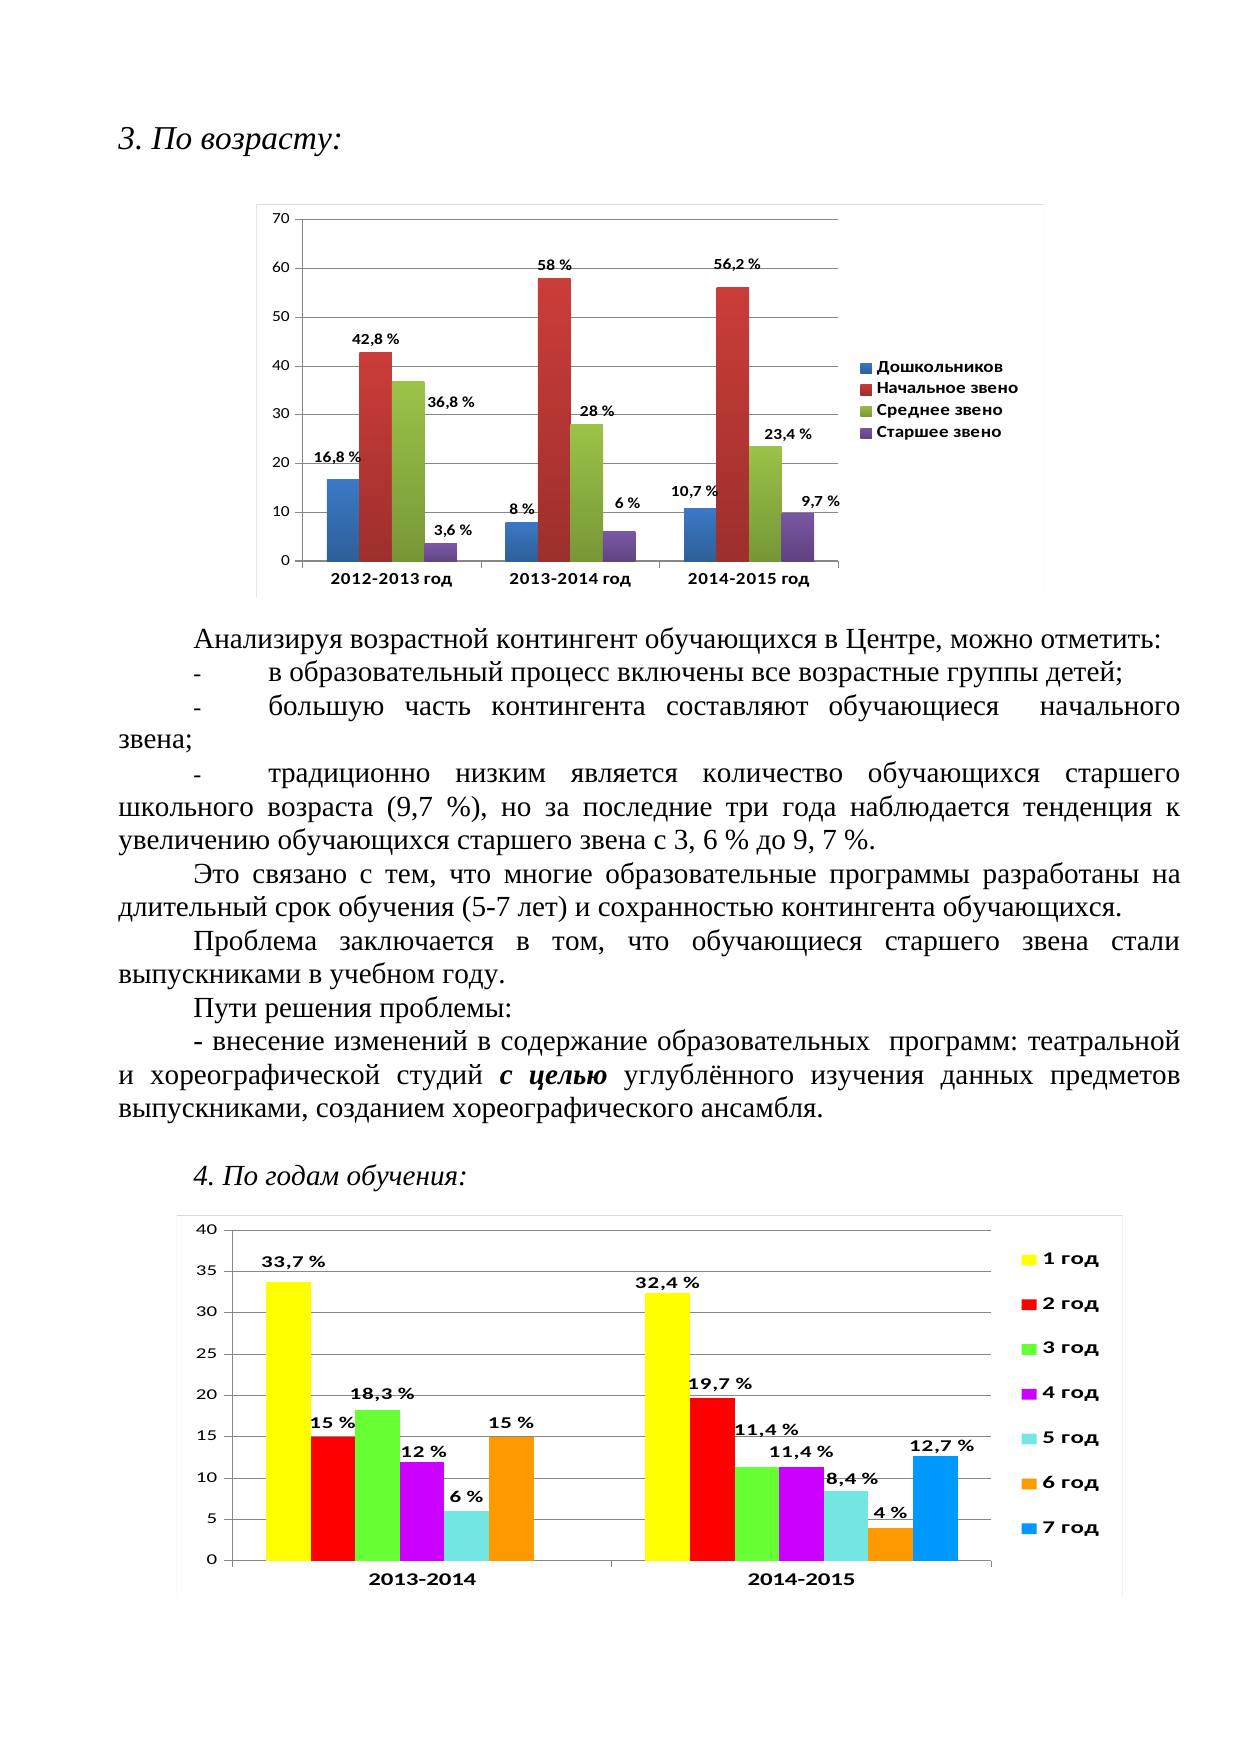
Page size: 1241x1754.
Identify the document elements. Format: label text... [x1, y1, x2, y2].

text Это связано с тем, что многие образовательные программы разработаны на длительный срок обучения (5-7 лет) и сохранностью контингента обучающихся. [118, 856, 1181, 923]
list в образовательный процесс включены все возрастные группы детей; [118, 654, 1181, 688]
text 4. По годам обучения: [118, 1158, 1181, 1191]
text 3. По возрасту: [118, 118, 1181, 156]
text Пути решения проблемы: [118, 990, 1181, 1023]
text - внесение изменений в содержание образовательных программ: театральной и хореографической студий с целью углублённого изучения данных предметов выпускниками, созданием хореографического ансамбля. [118, 1023, 1181, 1124]
list традиционно низким является количество обучающихся старшего школьного возраста (9,7 %), но за последние три года наблюдается тенденция к увеличению обучающихся старшего звена с 3, 6 % до 9, 7 %. [118, 755, 1181, 856]
text Анализируя возрастной контингент обучающихся в Центре, можно отметить: [118, 621, 1181, 654]
list большую часть контингента составляют обучающиеся начального звена; [118, 688, 1181, 755]
text Проблема заключается в том, что обучающиеся старшего звена стали выпускниками в учебном году. [118, 923, 1181, 990]
